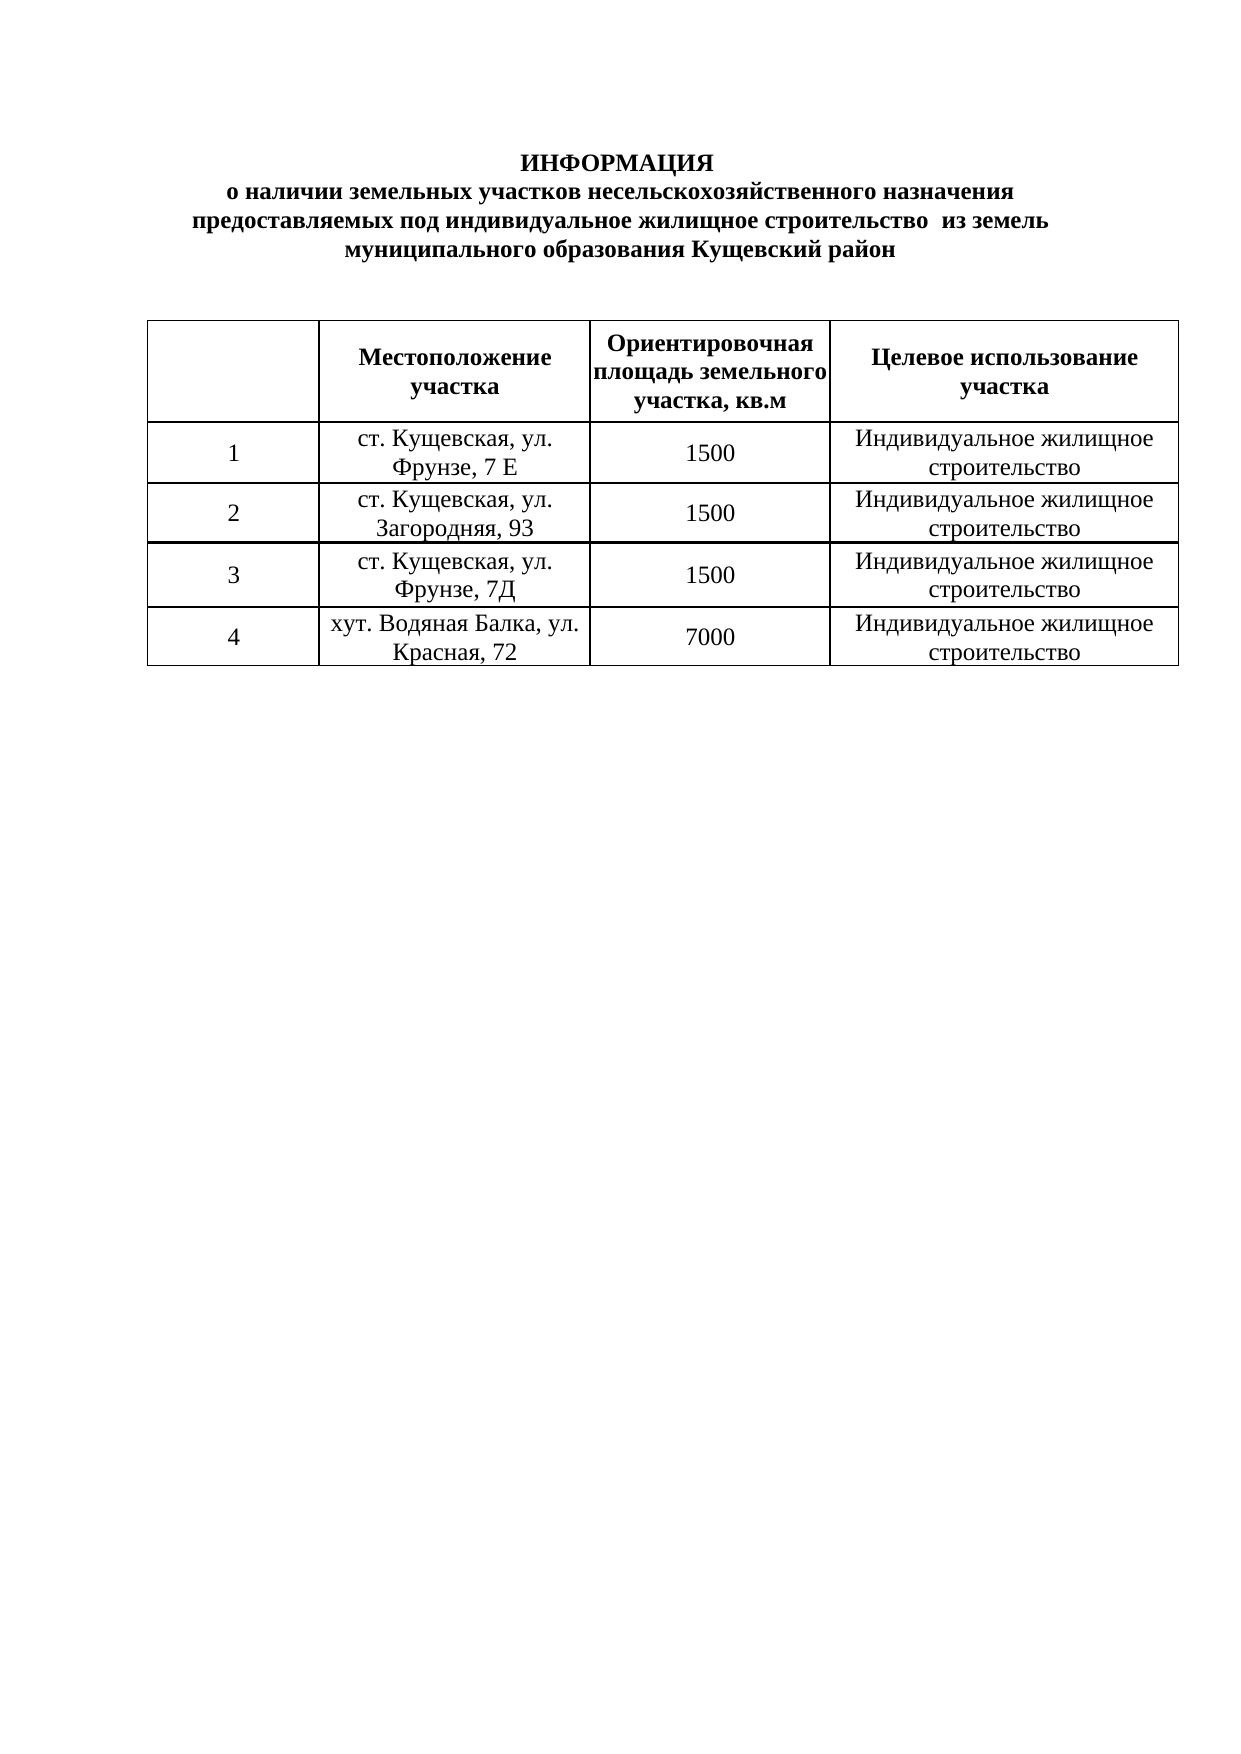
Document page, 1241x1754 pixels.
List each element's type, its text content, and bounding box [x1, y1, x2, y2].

table_cell ст. Кущевская, ул. Фрунзе, 7Д [320, 544, 589, 606]
text ИНФОРМАЦИЯ о наличии земельных участков несельскохозяйственного назначения предоставляемых под индивидуальное жилищное строительство из земель муниципального образования Кущевский район [148, 148, 1093, 263]
table_cell хут. Водяная Балка, ул. Красная, 72 [320, 608, 589, 665]
table_header [148, 321, 318, 421]
table_cell Индивидуальное жилищное строительство [831, 608, 1178, 665]
table_cell Индивидуальное жилищное строительство [831, 423, 1178, 482]
table_header Местоположение участка [320, 321, 589, 421]
table_header Целевое использование участка [831, 321, 1178, 421]
table_cell ст. Кущевская, ул. Фрунзе, 7 Е [320, 423, 589, 482]
table_cell 1500 [591, 484, 829, 541]
table_header Ориентировочная площадь земельного участка, кв.м [591, 321, 829, 421]
table_cell 4 [148, 608, 318, 665]
table_cell 1500 [591, 423, 829, 482]
table_cell 3 [148, 544, 318, 606]
table_cell Индивидуальное жилищное строительство [831, 484, 1178, 541]
table_cell 1 [148, 423, 318, 482]
table_cell 7000 [591, 608, 829, 665]
table_cell Индивидуальное жилищное строительство [831, 544, 1178, 606]
table_cell ст. Кущевская, ул. Загородняя, 93 [320, 484, 589, 541]
table_cell 1500 [591, 544, 829, 606]
table_cell 2 [148, 484, 318, 541]
